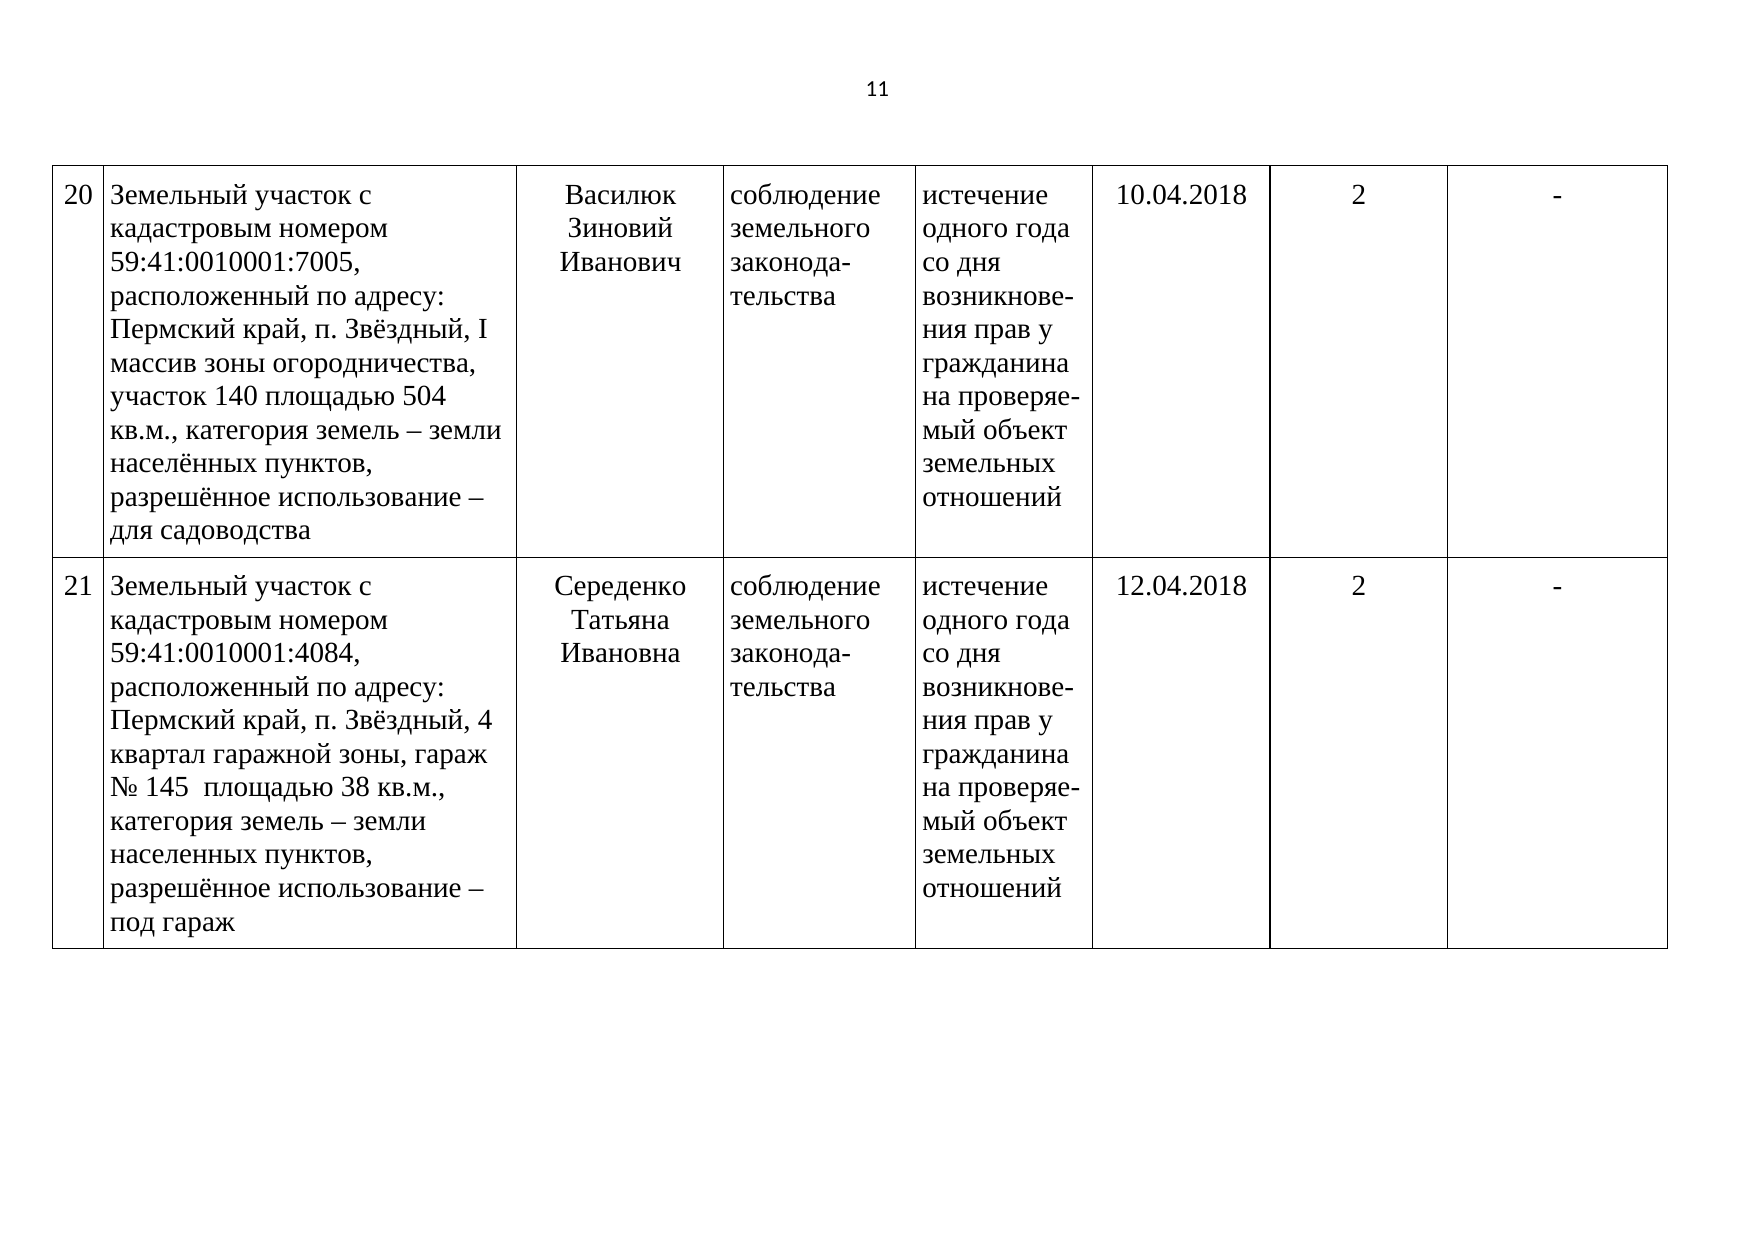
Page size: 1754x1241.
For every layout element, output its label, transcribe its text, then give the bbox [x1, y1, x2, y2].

table_cell 21 [53, 558, 103, 948]
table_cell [916, 558, 1092, 948]
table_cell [916, 166, 1092, 557]
table_cell 20 [53, 166, 103, 557]
table_cell 2 [1271, 166, 1447, 557]
table_cell - [1448, 166, 1667, 557]
table_cell Земельный участок с кадастровым номером 59:41:0010001:7005, расположенный по адресу: Пермский край, п. Звёздный, I массив зоны огородничества, участок 140 площадью 504 кв.м., категория земель – земли населённых пунктов, разрешённое использование – для садоводства [104, 166, 516, 557]
table_cell - [1448, 558, 1667, 948]
table_cell Земельный участок с кадастровым номером 59:41:0010001:4084, расположенный по адресу: Пермский край, п. Звёздный, 4 квартал гаражной зоны, гараж № 145 площадью 38 кв.м., категория земель – земли населенных пунктов, разрешённое использование – под гараж [104, 558, 516, 948]
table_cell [517, 558, 723, 948]
table_cell 2 [1271, 558, 1447, 948]
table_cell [724, 166, 915, 557]
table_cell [724, 558, 915, 948]
table_cell 10.04.2018 [1093, 166, 1269, 557]
table_cell Василюк Зиновий Иванович [517, 166, 723, 557]
table_cell 12.04.2018 [1093, 558, 1269, 948]
